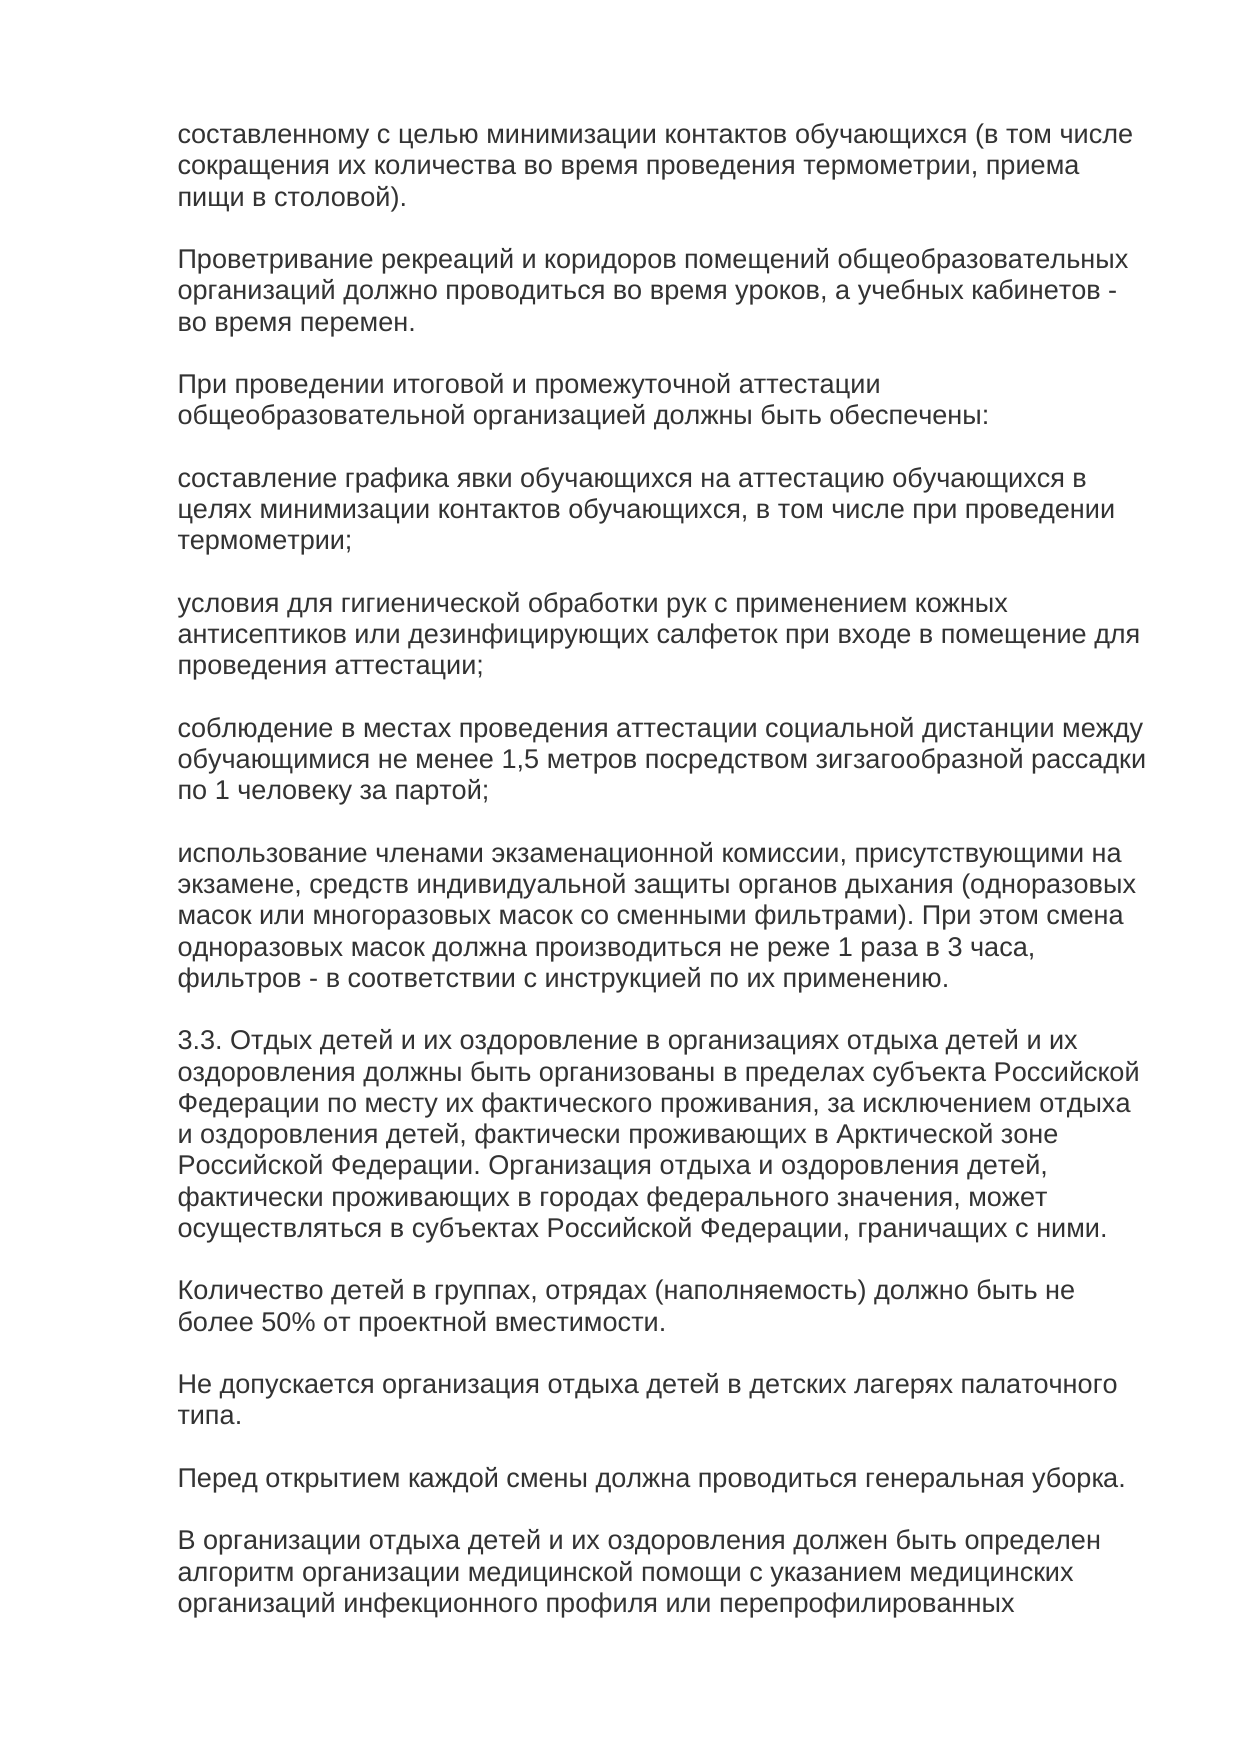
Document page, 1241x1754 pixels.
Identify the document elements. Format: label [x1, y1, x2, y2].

text [177, 118, 1152, 1618]
